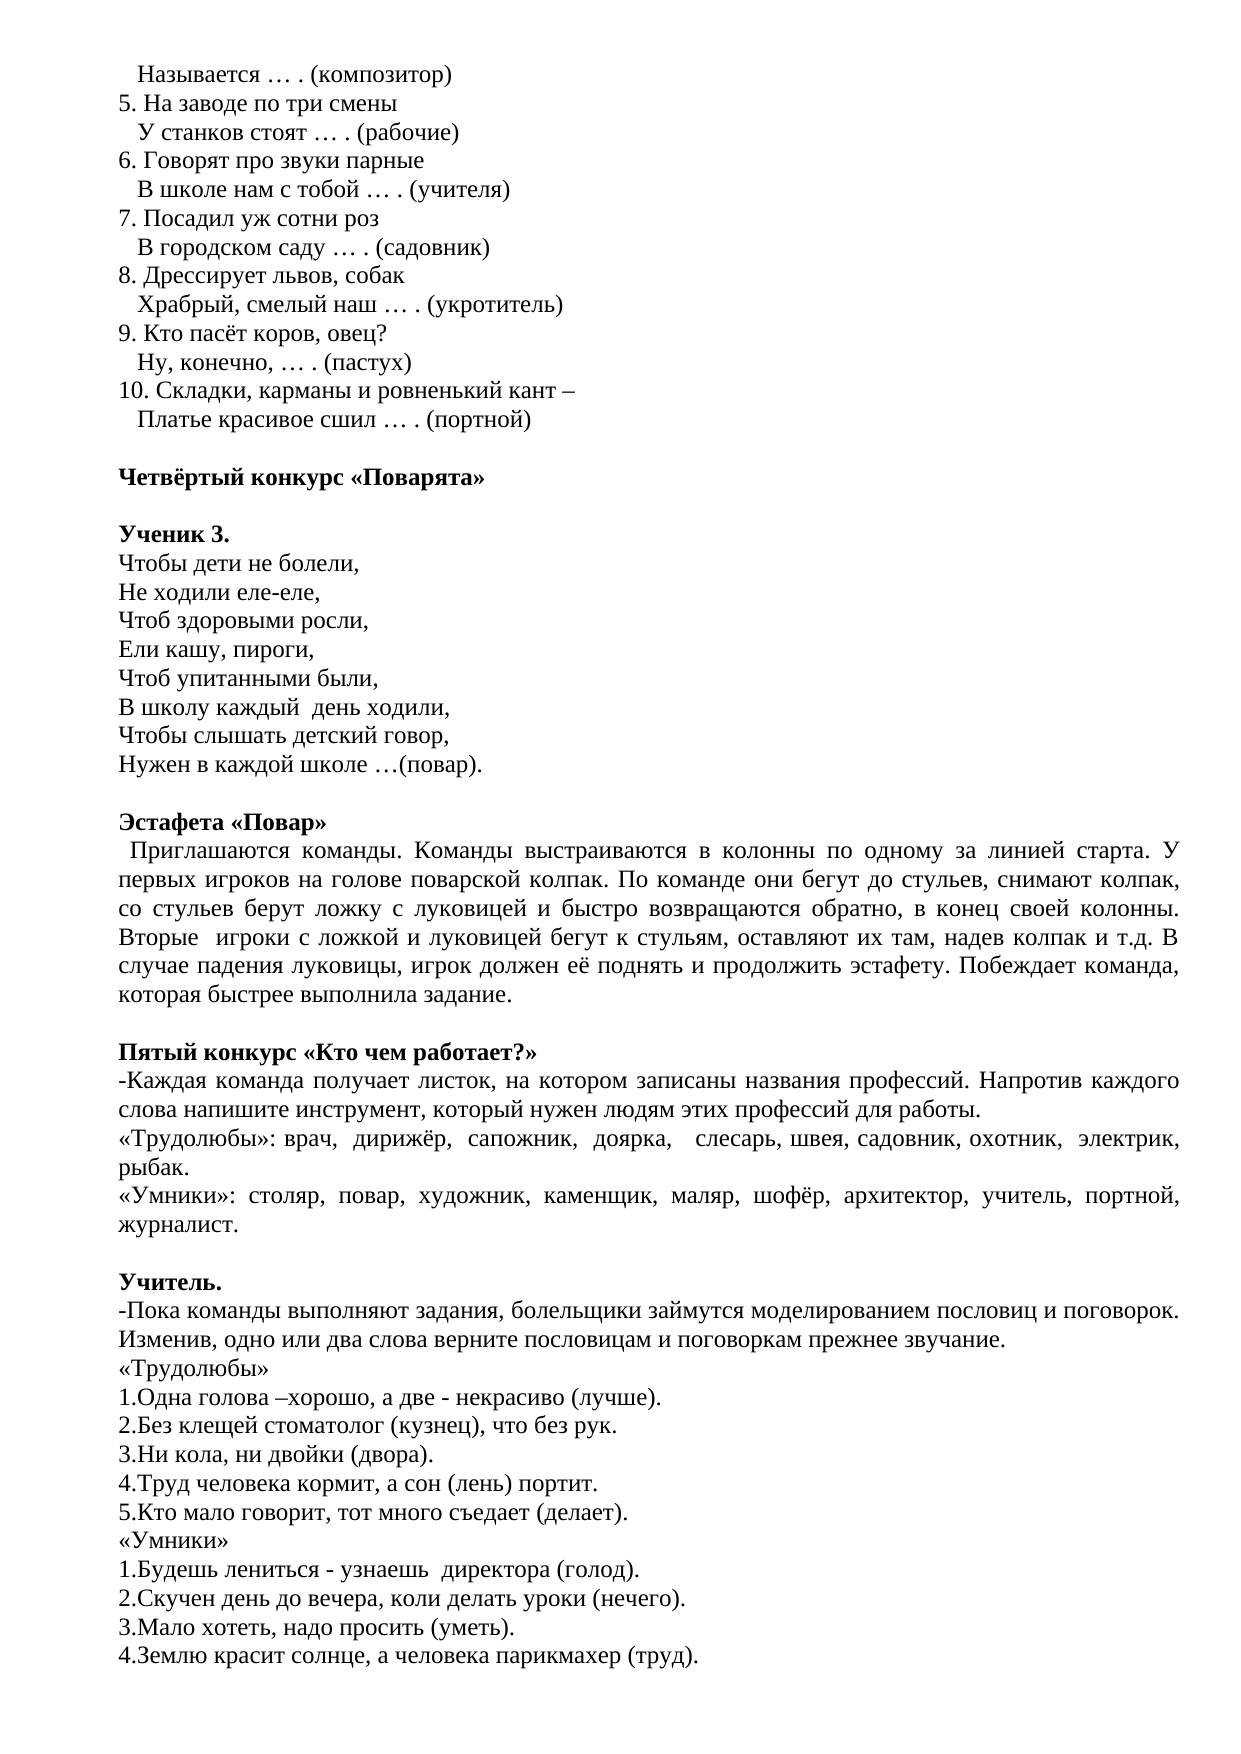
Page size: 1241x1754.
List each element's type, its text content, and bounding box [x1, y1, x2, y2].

text Четвёртый конкурс «Поварята» [118, 462, 1181, 490]
text Храбрый, смелый наш … . (укротитель) [118, 289, 1181, 318]
text Называется … . (композитор) [118, 59, 1181, 88]
text Чтобы дети не болели, [118, 548, 1181, 577]
text Приглашаются команды. Команды выстраиваются в колонны по одному за линией старта. У первых игроков на голове поварской колпак. По команде они бегут до стульев, снимают колпак, со стульев берут ложку с луковицей и быстро возвращаются обратно, в конец своей колонны. Вторые игроки с ложкой и луковицей бегут к стульям, оставляют их там, надев колпак и т.д. В случае падения луковицы, игрок должен её поднять и продолжить эстафету. Побеждает команда, которая быстрее выполнила задание. [118, 835, 1181, 1008]
text 2.Скучен день до вечера, коли делать уроки (нечего). [118, 1583, 1181, 1612]
text «Умники» [118, 1525, 1181, 1554]
text 4.Землю красит солнце, а человека парикмахер (труд). [118, 1640, 1181, 1669]
text -Каждая команда получает листок, на котором записаны названия профессий. Напротив каждого слова напишите инструмент, который нужен людям этих профессий для работы. [118, 1065, 1181, 1123]
text 7. Посадил уж сотни роз [118, 203, 1181, 232]
text Эстафета «Повар» [118, 807, 1181, 835]
text 1.Одна голова –хорошо, а две - некрасиво (лучше). [118, 1382, 1181, 1410]
text Чтоб здоровыми росли, [118, 605, 1181, 634]
text 8. Дрессирует львов, собак [118, 260, 1181, 289]
text Чтоб упитанными были, [118, 663, 1181, 692]
text Платье красивое сшил … . (портной) [118, 404, 1181, 433]
text Нужен в каждой школе …(повар). [118, 749, 1181, 778]
text 2.Без клещей стоматолог (кузнец), что без рук. [118, 1410, 1181, 1439]
text Ели кашу, пироги, [118, 634, 1181, 663]
text Не ходили еле-еле, [118, 577, 1181, 605]
text Пятый конкурс «Кто чем работает?» [118, 1037, 1181, 1065]
text В школе нам с тобой … . (учителя) [118, 174, 1181, 203]
text Ну, конечно, … . (пастух) [118, 347, 1181, 375]
text 5. На заводе по три смены [118, 88, 1181, 117]
text 1.Будешь лениться - узнаешь директора (голод). [118, 1554, 1181, 1583]
text В школу каждый день ходили, [118, 692, 1181, 720]
text 10. Складки, карманы и ровненький кант – [118, 375, 1181, 404]
text 4.Труд человека кормит, а сон (лень) портит. [118, 1468, 1181, 1497]
text 6. Говорят про звуки парные [118, 145, 1181, 174]
text Ученик 3. [118, 519, 1181, 548]
text -Пока команды выполняют задания, болельщики займутся моделированием пословиц и поговорок. Изменив, одно или два слова верните пословицам и поговоркам прежнее звучание. [118, 1295, 1181, 1353]
text 9. Кто пасёт коров, овец? [118, 318, 1181, 347]
text У станков стоят … . (рабочие) [118, 117, 1181, 145]
text «Трудолюбы» [118, 1353, 1181, 1382]
text «Трудолюбы»: врач, дирижёр, сапожник, доярка, слесарь, швея, садовник, охотник, электрик, рыбак. [118, 1123, 1181, 1180]
text В городском саду … . (садовник) [118, 232, 1181, 260]
text 3.Ни кола, ни двойки (двора). [118, 1439, 1181, 1468]
text 3.Мало хотеть, надо просить (уметь). [118, 1612, 1181, 1640]
text Учитель. [118, 1267, 1181, 1295]
text 5.Кто мало говорит, тот много съедает (делает). [118, 1497, 1181, 1525]
text «Умники»: столяр, повар, художник, каменщик, маляр, шофёр, архитектор, учитель, портной, журналист. [118, 1180, 1181, 1238]
text Чтобы слышать детский говор, [118, 720, 1181, 749]
